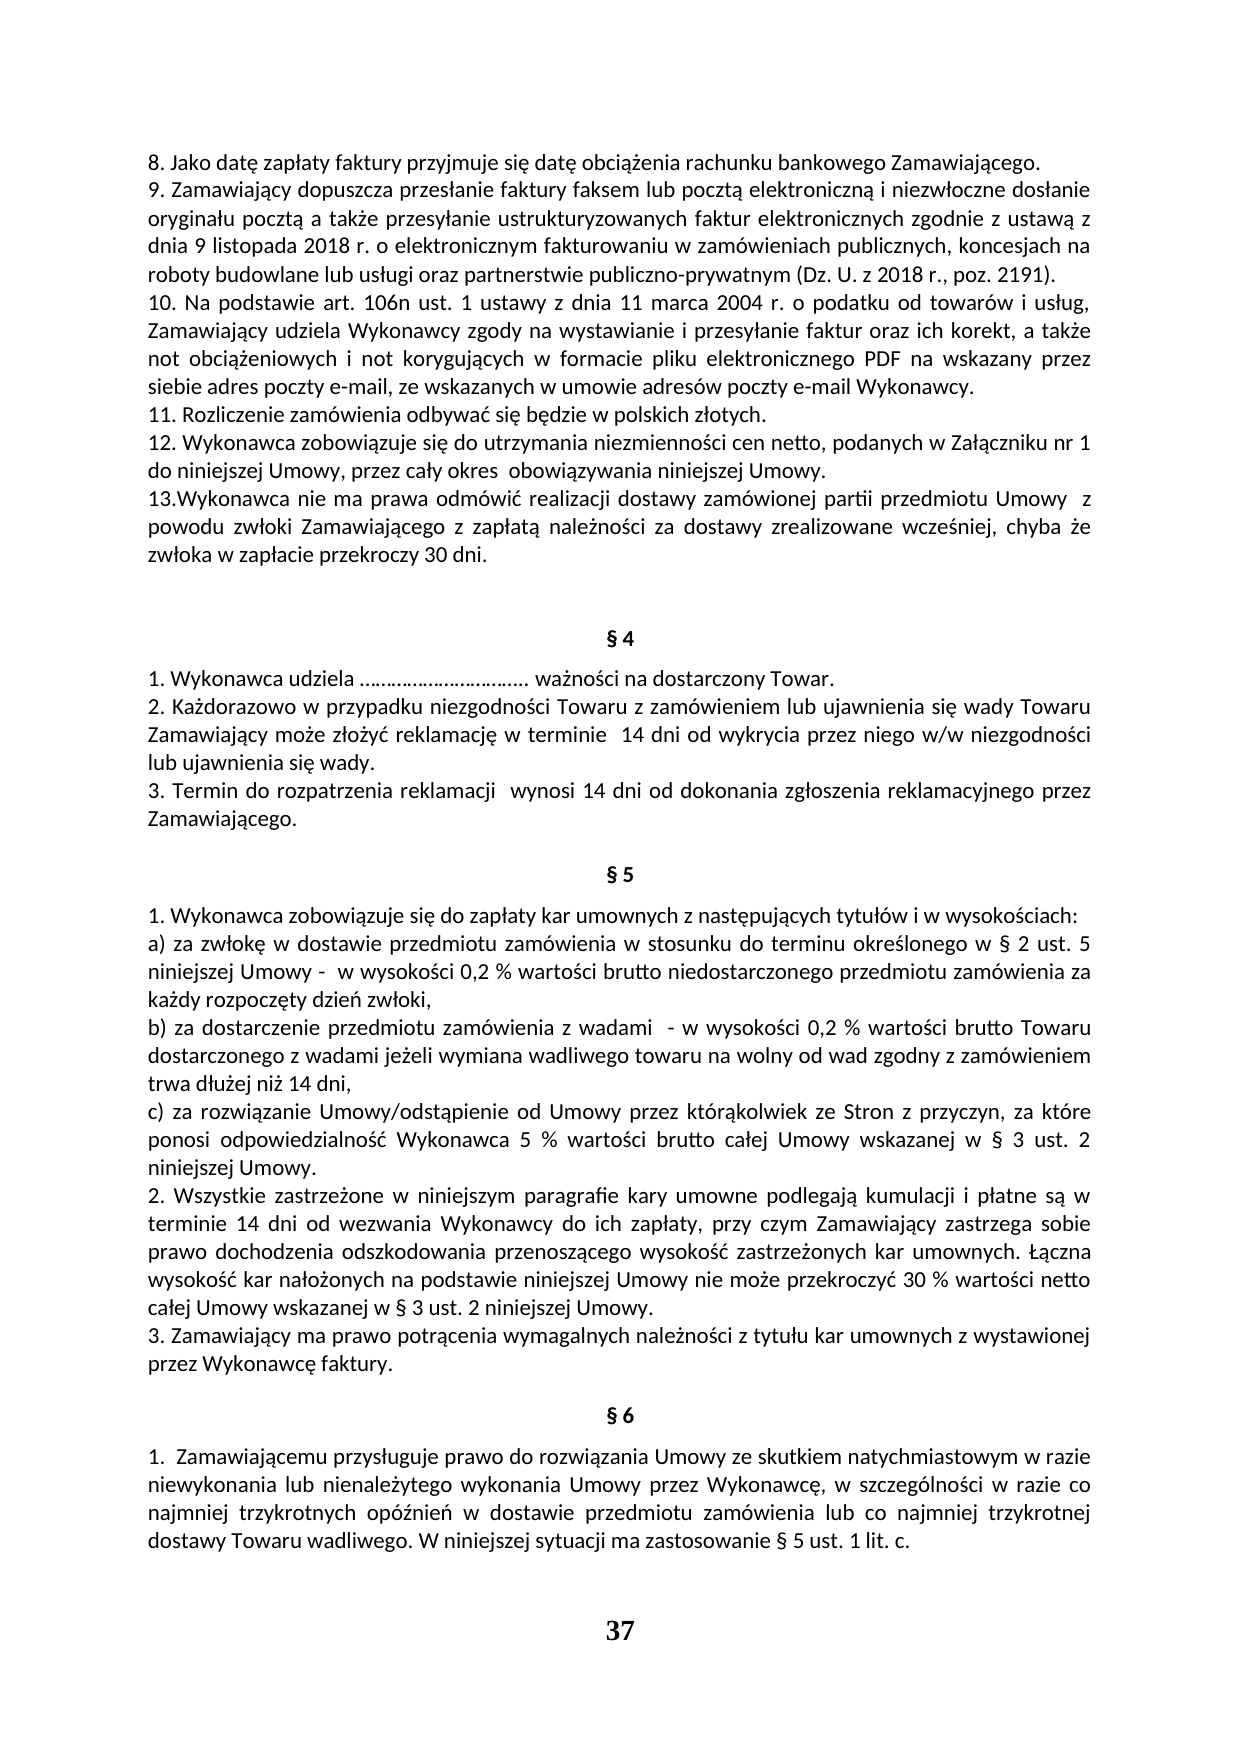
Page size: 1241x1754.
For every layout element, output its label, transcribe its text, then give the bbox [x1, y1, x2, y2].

text 3. Zamawiający ma prawo potrącenia wymagalnych należności z tytułu kar umownych z wystawionej przez Wykonawcę faktury. [148, 1321, 1093, 1377]
text 1. Wykonawca zobowiązuje się do zapłaty kar umownych z następujących tytułów i w wysokościach: [148, 901, 1093, 929]
text 2. Wszystkie zastrzeżone w niniejszym paragrafie kary umowne podlegają kumulacji i płatne są w terminie 14 dni od wezwania Wykonawcy do ich zapłaty, przy czym Zamawiający zastrzega sobie prawo dochodzenia odszkodowania przenoszącego wysokość zastrzeżonych kar umownych. Łączna wysokość kar nałożonych na podstawie niniejszej Umowy nie może przekroczyć 30 % wartości netto całej Umowy wskazanej w § 3 ust. 2 niniejszej Umowy. [148, 1181, 1093, 1321]
text § 4 [148, 624, 1093, 652]
text a) za zwłokę w dostawie przedmiotu zamówienia w stosunku do terminu określonego w § 2 ust. 5 niniejszej Umowy - w wysokości 0,2 % wartości brutto niedostarczonego przedmiotu zamówienia za każdy rozpoczęty dzień zwłoki, [148, 929, 1093, 1013]
text 1. Wykonawca udziela ………………………….. ważności na dostarczony Towar. [148, 664, 1093, 692]
text § 6 [148, 1402, 1093, 1429]
text 11. Rozliczenie zamówienia odbywać się będzie w polskich złotych. [148, 400, 1093, 428]
text 8. Jako datę zapłaty faktury przyjmuje się datę obciążenia rachunku bankowego Zamawiającego. [148, 148, 1093, 176]
text § 5 [148, 861, 1093, 889]
text b) za dostarczenie przedmiotu zamówienia z wadami - w wysokości 0,2 % wartości brutto Towaru dostarczonego z wadami jeżeli wymiana wadliwego towaru na wolny od wad zgodny z zamówieniem trwa dłużej niż 14 dni, [148, 1013, 1093, 1097]
text 10. Na podstawie art. 106n ust. 1 ustawy z dnia 11 marca 2004 r. o podatku od towarów i usług, Zamawiający udziela Wykonawcy zgody na wystawianie i przesyłanie faktur oraz ich korekt, a także not obciążeniowych i not korygujących w formacie pliku elektronicznego PDF na wskazany przez siebie adres poczty e-mail, ze wskazanych w umowie adresów poczty e-mail Wykonawcy. [148, 288, 1093, 400]
text 12. Wykonawca zobowiązuje się do utrzymania niezmienności cen netto, podanych w Załączniku nr 1 do niniejszej Umowy, przez cały okres obowiązywania niniejszej Umowy. [148, 428, 1093, 484]
text 3. Termin do rozpatrzenia reklamacji wynosi 14 dni od dokonania zgłoszenia reklamacyjnego przez Zamawiającego. [148, 777, 1093, 833]
text 9. Zamawiający dopuszcza przesłanie faktury faksem lub pocztą elektroniczną i niezwłoczne dosłanie oryginału pocztą a także przesyłanie ustrukturyzowanych faktur elektronicznych zgodnie z ustawą z dnia 9 listopada 2018 r. o elektronicznym fakturowaniu w zamówieniach publicznych, koncesjach na roboty budowlane lub usługi oraz partnerstwie publiczno-prywatnym (Dz. U. z 2018 r., poz. 2191). [148, 176, 1093, 288]
text 2. Każdorazowo w przypadku niezgodności Towaru z zamówieniem lub ujawnienia się wady Towaru Zamawiający może złożyć reklamację w terminie 14 dni od wykrycia przez niego w/w niezgodności lub ujawnienia się wady. [148, 692, 1093, 777]
text c) za rozwiązanie Umowy/odstąpienie od Umowy przez którąkolwiek ze Stron z przyczyn, za które ponosi odpowiedzialność Wykonawca 5 % wartości brutto całej Umowy wskazanej w § 3 ust. 2 niniejszej Umowy. [148, 1097, 1093, 1181]
text 13.Wykonawca nie ma prawa odmówić realizacji dostawy zamówionej partii przedmiotu Umowy z powodu zwłoki Zamawiającego z zapłatą należności za dostawy zrealizowane wcześniej, chyba że zwłoka w zapłacie przekroczy 30 dni. [148, 484, 1093, 568]
text 1. Zamawiającemu przysługuje prawo do rozwiązania Umowy ze skutkiem natychmiastowym w razie niewykonania lub nienależytego wykonania Umowy przez Wykonawcę, w szczególności w razie co najmniej trzykrotnych opóźnień w dostawie przedmiotu zamówienia lub co najmniej trzykrotnej dostawy Towaru wadliwego. W niniejszej sytuacji ma zastosowanie § 5 ust. 1 lit. c. [148, 1442, 1093, 1554]
